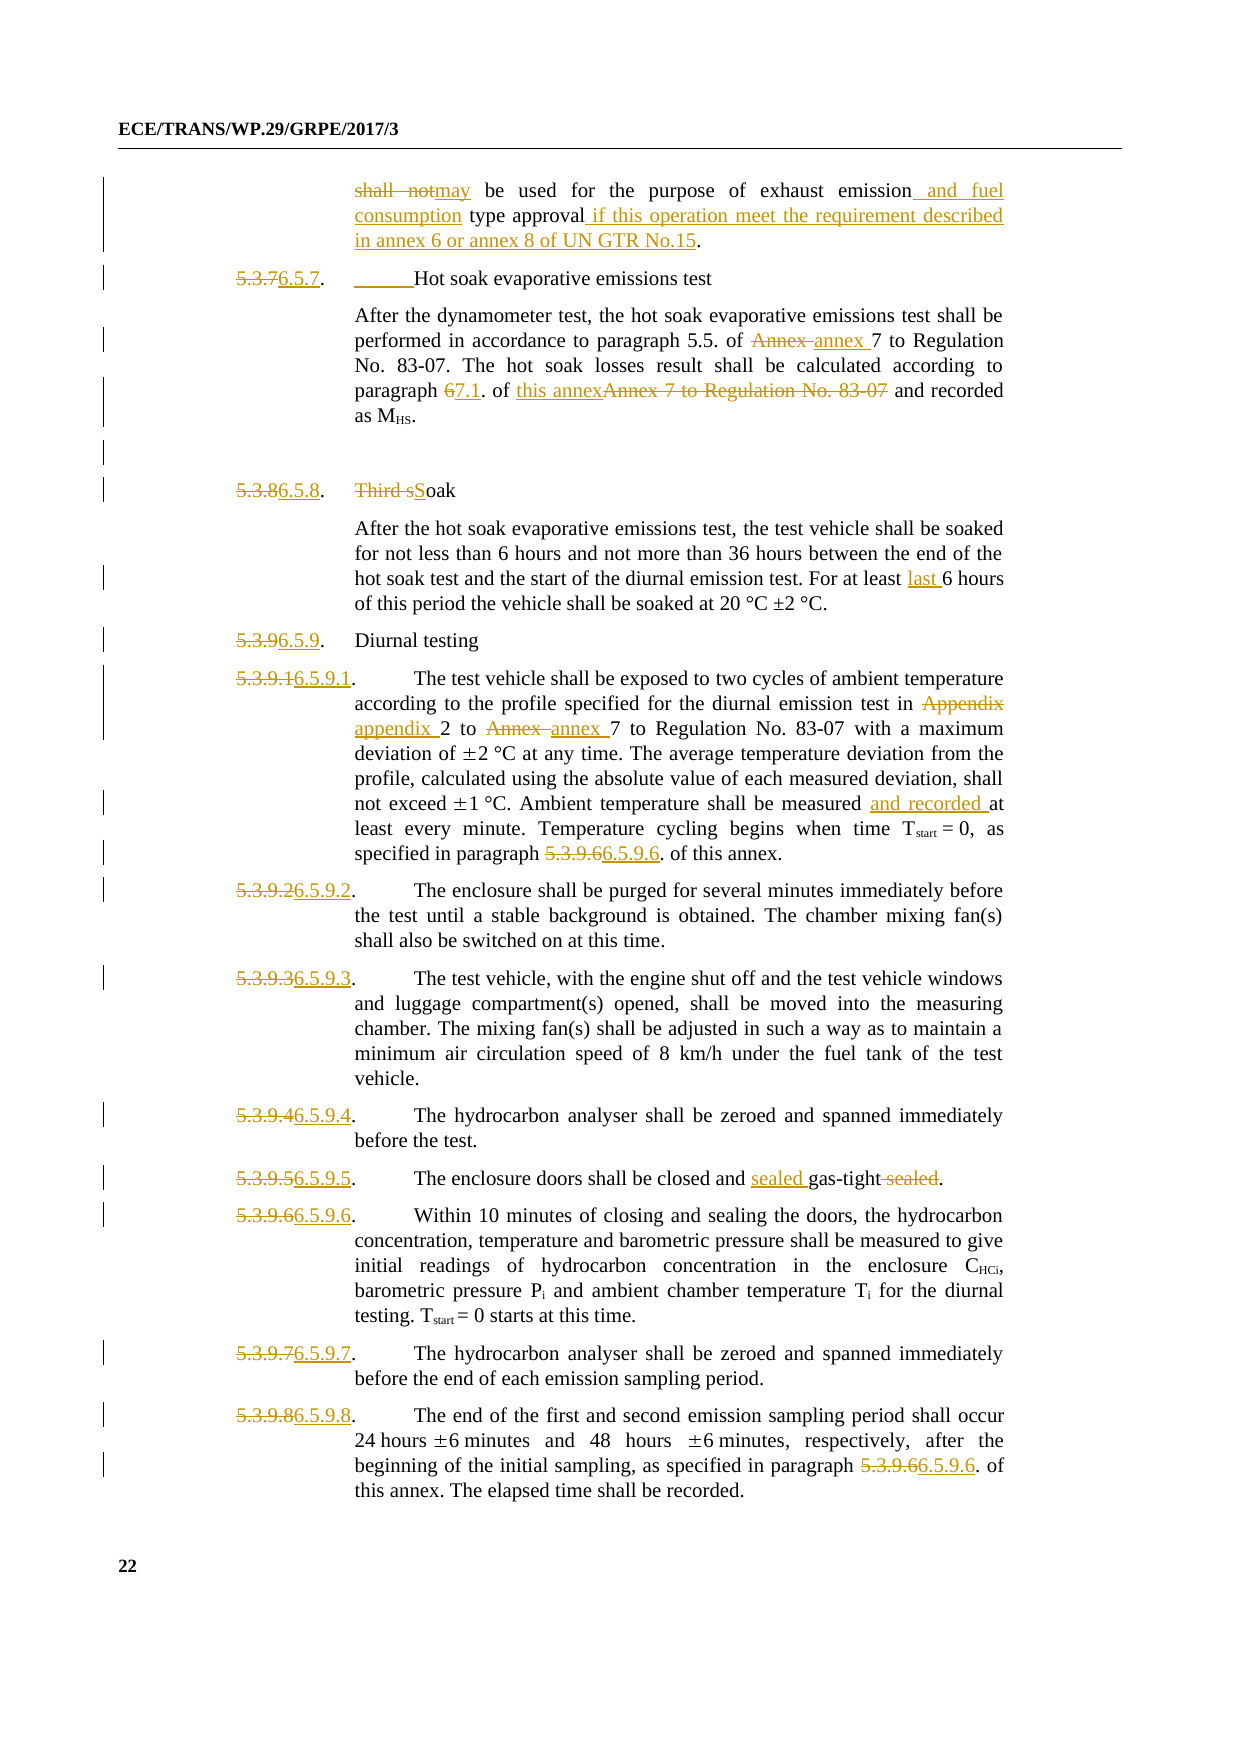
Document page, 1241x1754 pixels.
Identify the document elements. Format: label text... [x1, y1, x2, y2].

text After the hot soak evaporative emissions test, the test vehicle shall be soaked for not less than 6 hours and not more than 36 hours between the end of the hot soak test and the start of the diurnal emission test. For at least 6 hours of this period the vehicle shall be soaked at 20 °C ±2 °C. [236, 515, 1004, 615]
text After the dynamometer test, the hot soak evaporative emissions test shall be performed in accordance to paragraph 5.5. of 7 to Regulation No. 83-07. The hot soak losses result shall be calculated according to paragraph . of and recorded as MHS. [354, 302, 1004, 427]
text . The enclosure shall be purged for several minutes immediately before the test until a stable background is obtained. The chamber mixing fan(s) shall also be switched on at this time. [236, 877, 1004, 952]
text . The test vehicle shall be exposed to two cycles of ambient temperature according to the profile specified for the diurnal emission test in 2 to 7 to Regulation No. 83-07 with a maximum deviation of 2 °C at any time. The average temperature deviation from the profile, calculated using the absolute value of each measured deviation, shall not exceed 1 °C. Ambient temperature shall be measured at least every minute. Temperature cycling begins when time Tstart = 0, as specified in paragraph . of this annex. [236, 665, 1004, 865]
text . Within 10 minutes of closing and sealing the doors, the hydrocarbon concentration, temperature and barometric pressure shall be measured to give initial readings of hydrocarbon concentration in the enclosure CHCi, barometric pressure Pi and ambient chamber temperature Ti for the diurnal testing. Tstart = 0 starts at this time. [236, 1202, 1004, 1327]
text . The end of the first and second emission sampling period shall occur 24 hours 6 minutes and 48 hours 6 minutes, respectively, after the beginning of the initial sampling, as specified in paragraph . of this annex. The elapsed time shall be recorded. [236, 1402, 1004, 1502]
text . Diurnal testing [236, 627, 1004, 652]
text . The hydrocarbon analyser shall be zeroed and spanned immediately before the end of each emission sampling period. [236, 1340, 1004, 1390]
text . The hydrocarbon analyser shall be zeroed and spanned immediately before the test. [236, 1102, 1004, 1152]
text . The enclosure doors shall be closed and gas-tight. [236, 1165, 1004, 1190]
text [236, 177, 1004, 252]
text . oak [236, 477, 1004, 502]
text . Hot soak evaporative emissions test [177, 265, 1004, 290]
text . The test vehicle, with the engine shut off and the test vehicle windows and luggage compartment(s) opened, shall be moved into the measuring chamber. The mixing fan(s) shall be adjusted in such a way as to maintain a minimum air circulation speed of 8 km/h under the fuel tank of the test vehicle. [236, 965, 1004, 1090]
